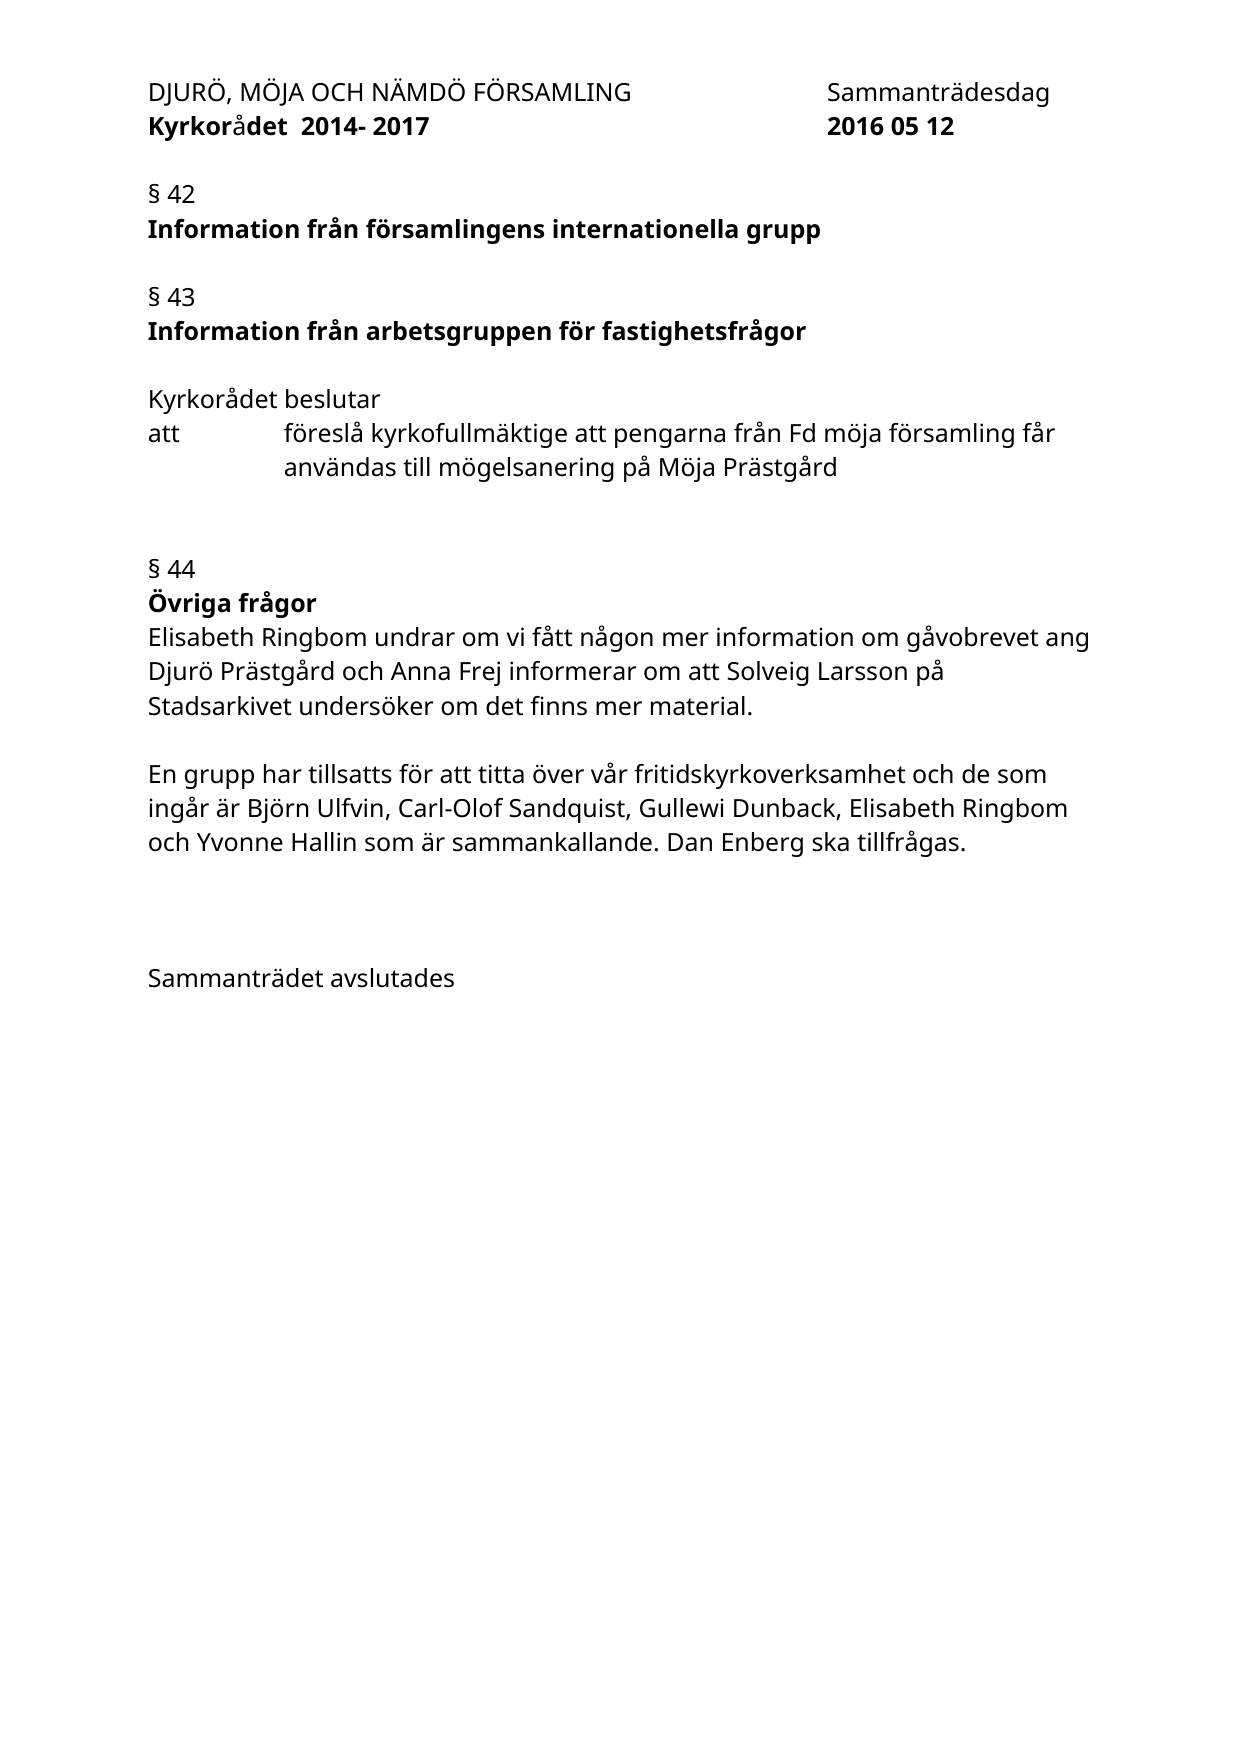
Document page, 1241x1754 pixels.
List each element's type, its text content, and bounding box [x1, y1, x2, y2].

text Information från församlingens internationella grupp [148, 211, 1093, 245]
text Kyrkorådet beslutar [148, 382, 1093, 416]
text § 44 [148, 552, 1093, 586]
text En grupp har tillsatts för att titta över vår fritidskyrkoverksamhet och de som ingår är Björn Ulfvin, Carl-Olof Sandquist, Gullewi Dunback, Elisabeth Ringbom och Yvonne Hallin som är sammankallande. Dan Enberg ska tillfrågas. [148, 756, 1093, 858]
text Elisabeth Ringbom undrar om vi fått någon mer information om gåvobrevet ang Djurö Prästgård och Anna Frej informerar om att Solveig Larsson på Stadsarkivet undersöker om det finns mer material. [148, 620, 1093, 722]
text § 43 [148, 279, 1093, 313]
text Sammanträdet avslutades [148, 961, 1093, 995]
text § 42 [148, 177, 1093, 211]
text Övriga frågor [148, 586, 1093, 620]
text att föreslå kyrkofullmäktige att pengarna från Fd möja församling får användas till mögelsanering på Möja Prästgård [148, 416, 1093, 484]
text Information från arbetsgruppen för fastighetsfrågor [148, 313, 1093, 347]
